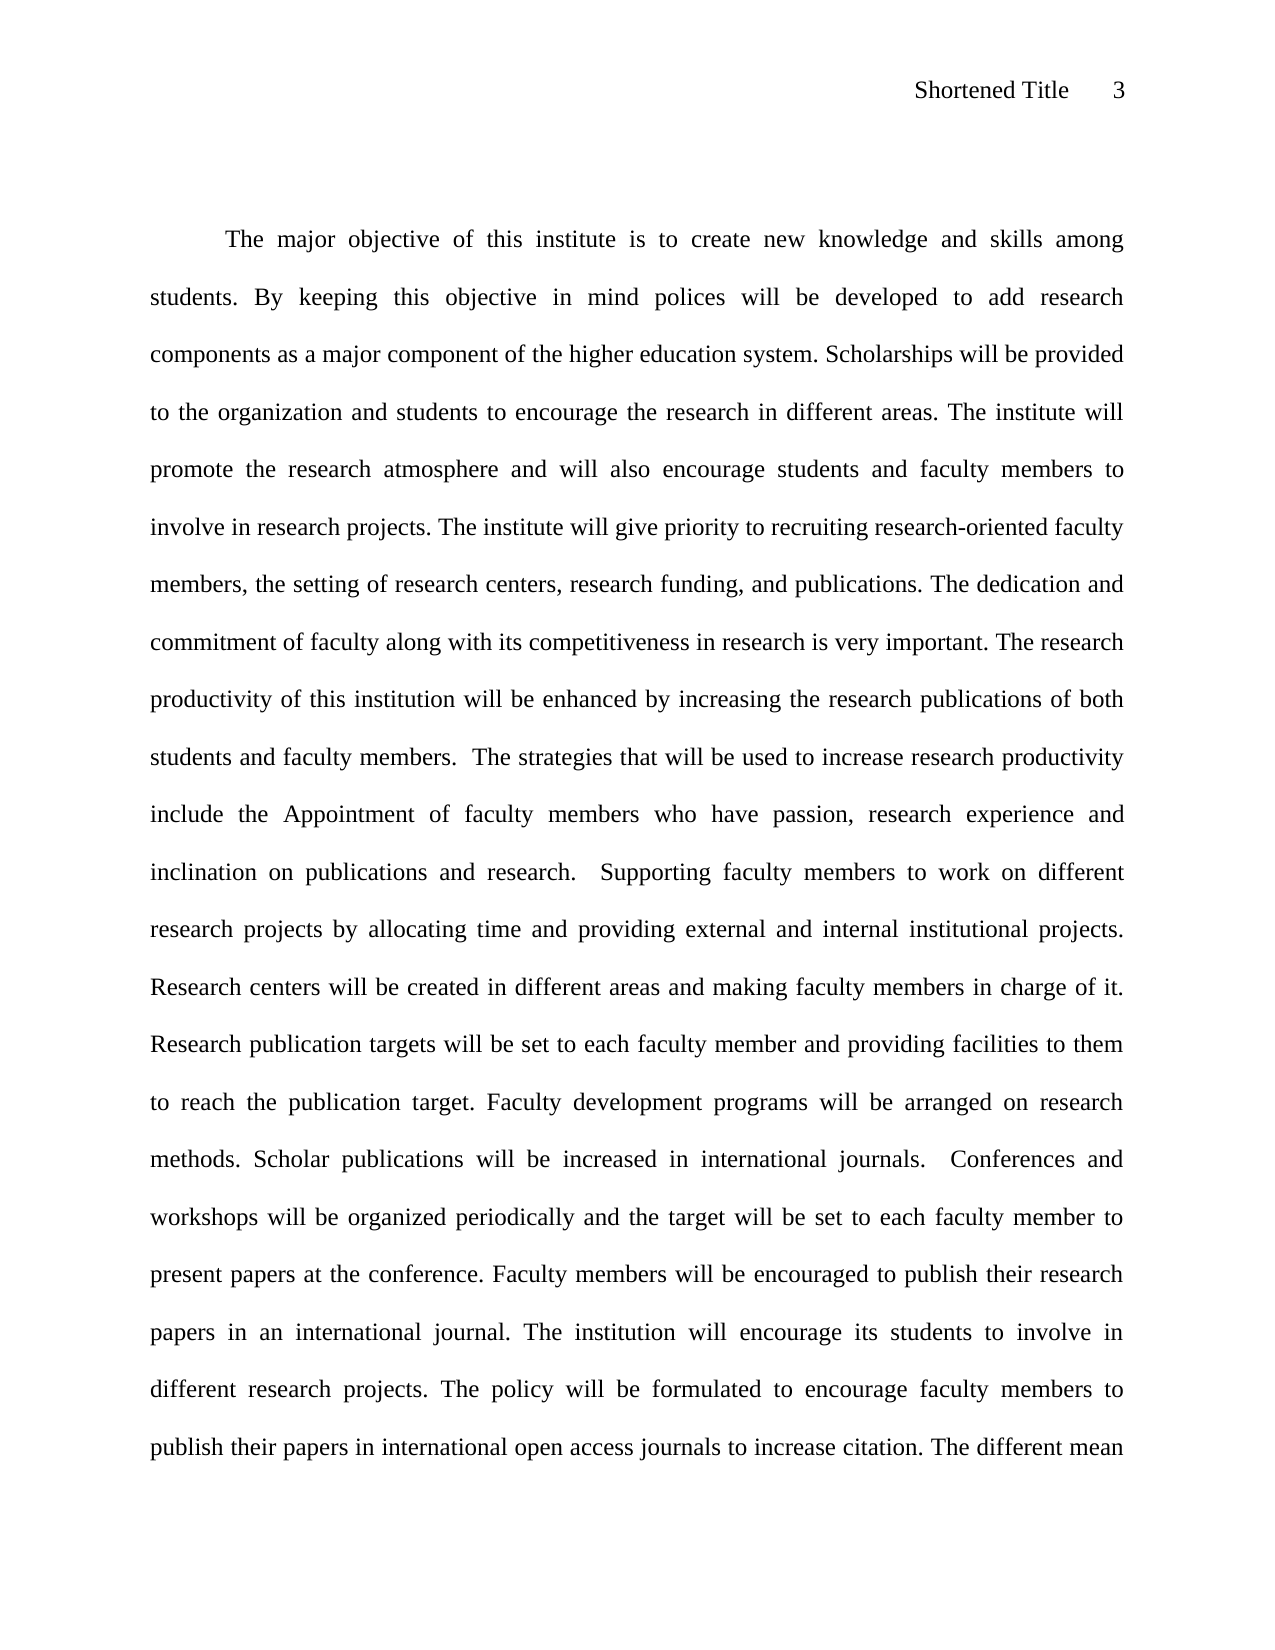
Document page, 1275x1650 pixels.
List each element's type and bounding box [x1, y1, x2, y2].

text [150, 224, 1125, 1460]
